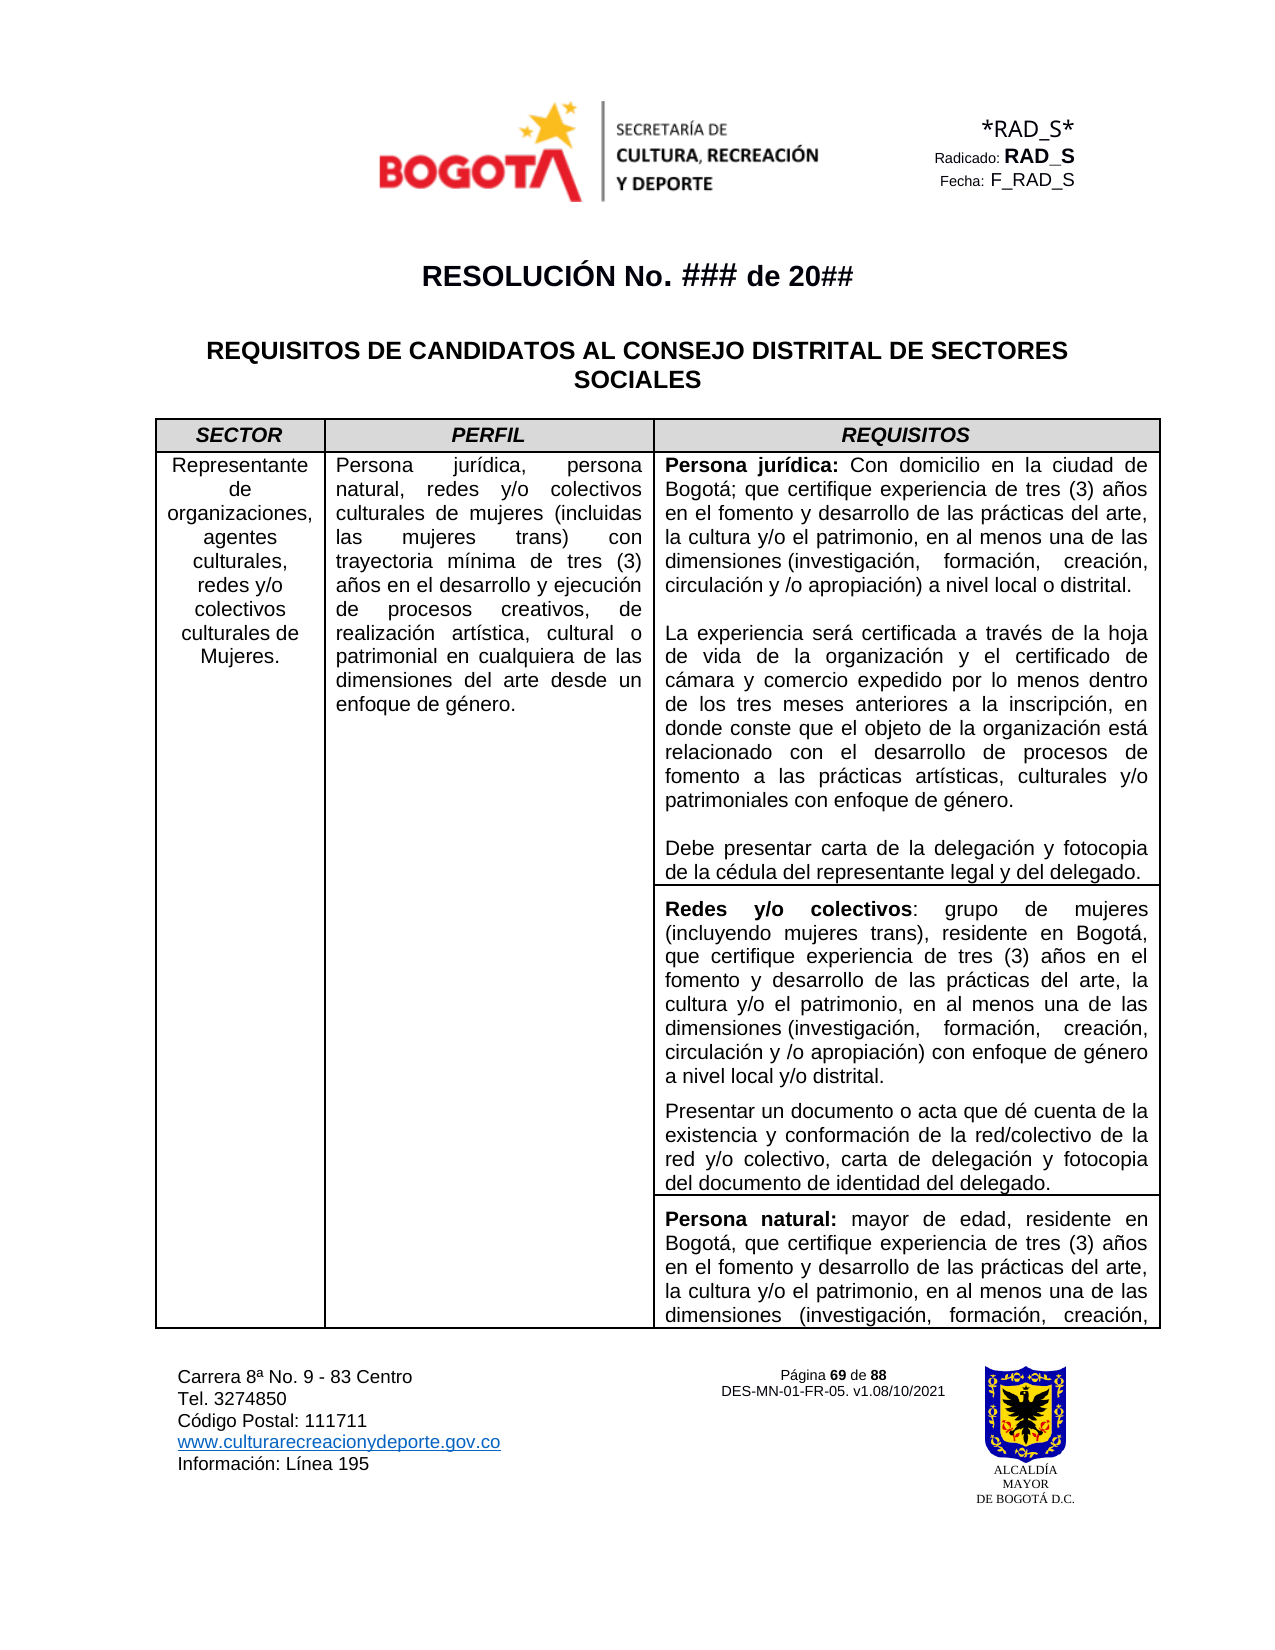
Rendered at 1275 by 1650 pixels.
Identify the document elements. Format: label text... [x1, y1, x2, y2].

table_header SECTOR [157, 420, 324, 451]
table_cell Representante de organizaciones, agentes culturales, redes y/o colectivos culturales de Mujeres. [157, 453, 324, 1327]
table_header REQUISITOS [655, 420, 1159, 451]
table_cell Persona jurídica: Con domicilio en la ciudad de Bogotá; que certifique experiencia de tres (3) años en el fomento y desarrollo de las prácticas del arte, la cultura y/o el patrimonio, en al menos una de las dimensiones (investigación, formación, creación, circulación y /o apropiación) a nivel local o distrital. La experiencia será certificada a través de la hoja de vida de la organización y el certificado de cámara y comercio expedido por lo menos dentro de los tres meses anteriores a la inscripción, en donde conste que el objeto de la organización está relacionado con el desarrollo de procesos de fomento a las prácticas artísticas, culturales y/o patrimoniales con enfoque de género. Debe presentar carta de la delegación y fotocopia de la cédula del representante legal y del delegado. [655, 453, 1159, 884]
table_header PERFIL [326, 420, 653, 451]
picture [985, 1366, 1066, 1463]
picture [379, 101, 819, 202]
table_cell Persona jurídica, persona natural, redes y/o colectivos culturales de mujeres (incluidas las mujeres trans) con trayectoria mínima de tres (3) años en el desarrollo y ejecución de procesos creativos, de realización artística, cultural o patrimonial en cualquiera de las dimensiones del arte desde un enfoque de género. [326, 453, 653, 1327]
subtitle REQUISITOS DE CANDIDATOS AL CONSEJO DISTRITAL DE SECTORES SOCIALES [177, 336, 1098, 394]
table_cell Redes y/o colectivos: grupo de mujeres (incluyendo mujeres trans), residente en Bogotá, que certifique experiencia de tres (3) años en el fomento y desarrollo de las prácticas del arte, la cultura y/o el patrimonio, en al menos una de las dimensiones (investigación, formación, creación, circulación y /o apropiación) con enfoque de género a nivel local y/o distrital. Presentar un documento o acta que dé cuenta de la existencia y conformación de la red/colectivo de la red y/o colectivo, carta de delegación y fotocopia del documento de identidad del delegado. [655, 886, 1159, 1194]
